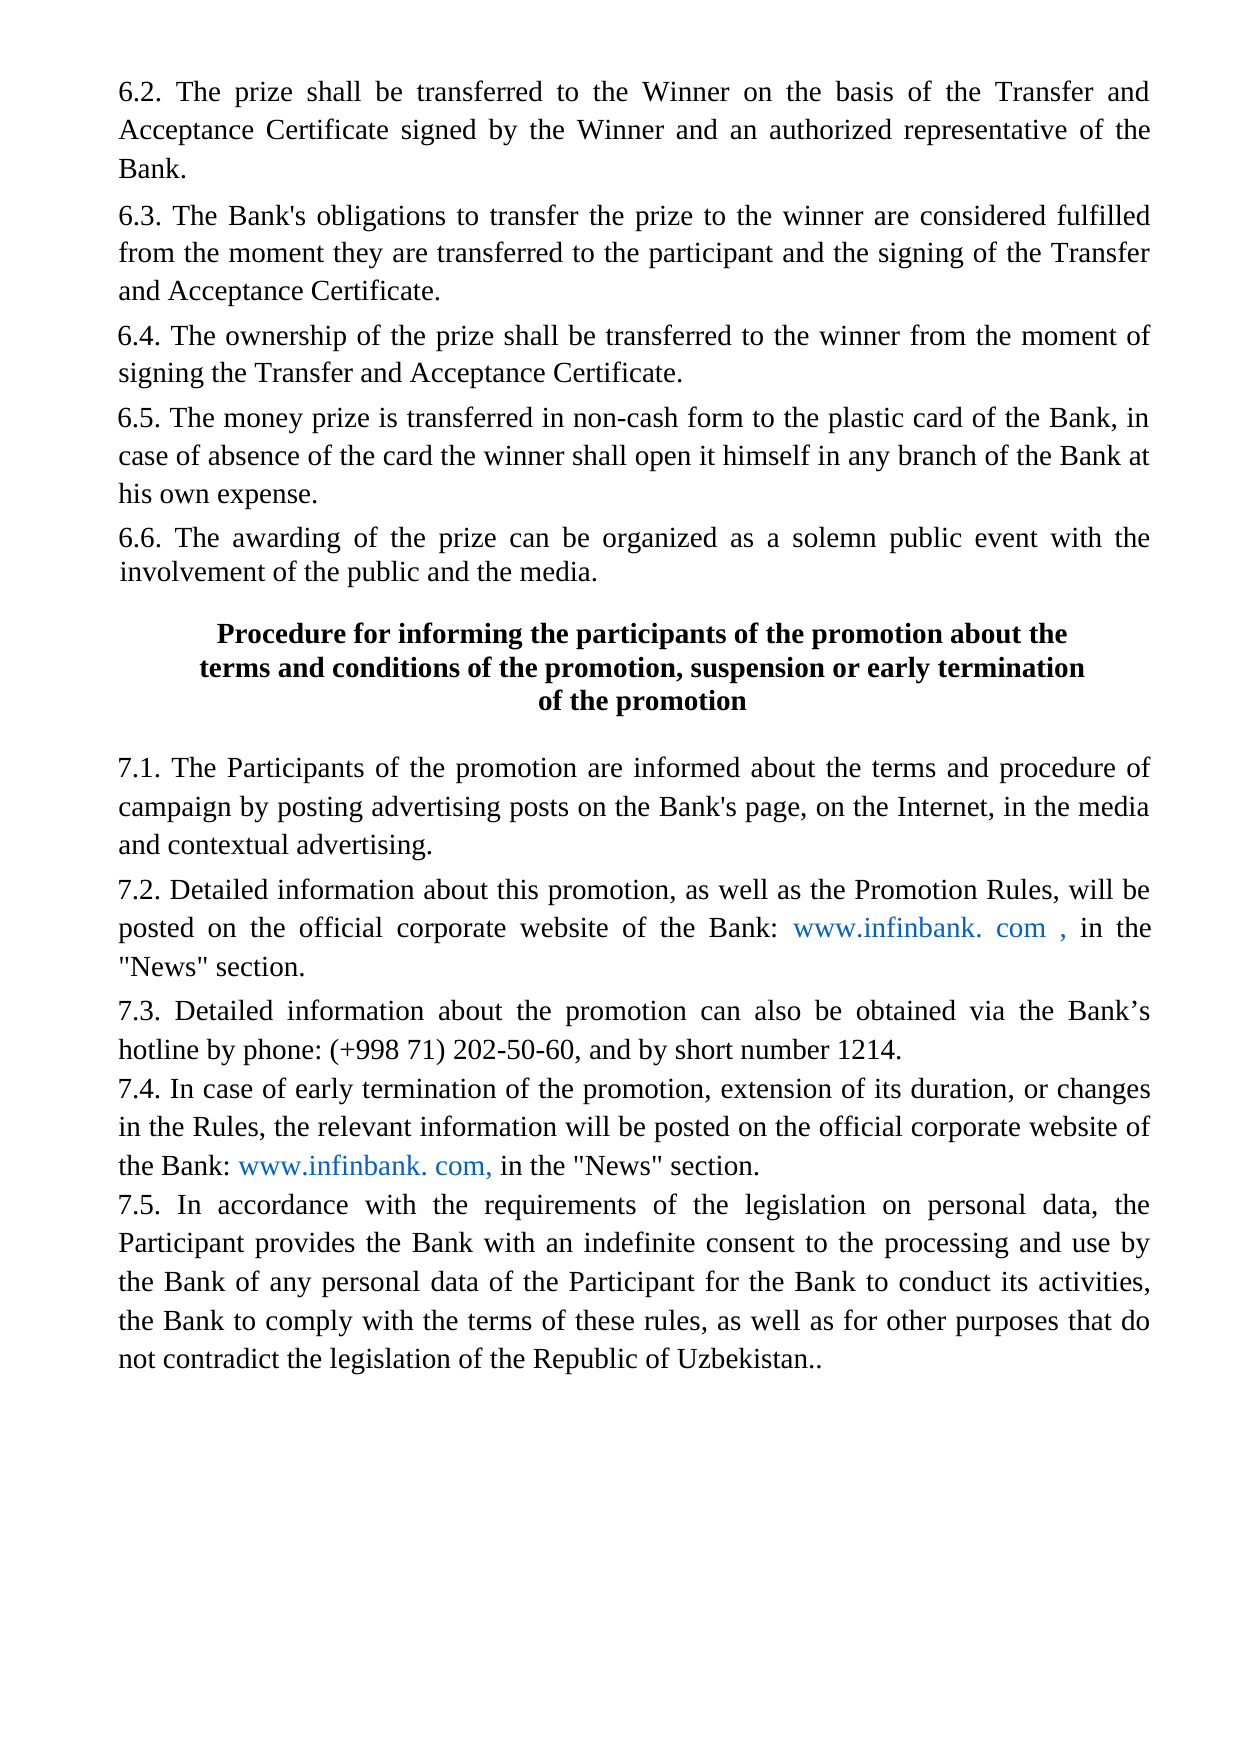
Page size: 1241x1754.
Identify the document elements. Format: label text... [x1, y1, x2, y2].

text 6.4. The ownership of the prize shall be transferred to the winner from the moment of signing the Transfer and Acceptance Certificate. [117, 318, 1152, 389]
text 7.5. In accordance with the requirements of the legislation on personal data, the Participant provides the Bank with an indefinite consent to the processing and use by the Bank of any personal data of the Participant for the Bank to conduct its activities, the Bank to comply with the terms of these rules, as well as for other purposes that do not contradict the legislation of the Republic of Uzbekistan.. [117, 1187, 1152, 1375]
text Procedure for informing the participants of the promotion about the terms and conditions of the promotion, suspension or early termination of the promotion [190, 616, 1095, 717]
text 7.4. In case of early termination of the promotion, extension of its duration, or changes in the Rules, the relevant information will be posted on the official corporate website of the Bank: www.infinbank. com, in the "News" section. [117, 1071, 1152, 1181]
text 6.2. The prize shall be transferred to the Winner on the basis of the Transfer and Acceptance Certificate signed by the Winner and an authorized representative of the Bank. [118, 74, 1152, 184]
text 6.5. The money prize is transferred in non-cash form to the plastic card of the Bank, in case of absence of the card the winner shall open it himself in any branch of the Bank at his own expense. [117, 400, 1152, 509]
text 6.3. The Bank's obligations to transfer the prize to the winner are considered fulfilled from the moment they are transferred to the participant and the signing of the Transfer and Acceptance Certificate. [118, 198, 1152, 307]
text 7.3. Detailed information about the promotion can also be obtained via the Bank’s hotline by phone: (+998 71) 202-50-60, and by short number 1214. [117, 993, 1152, 1065]
text 7.2. Detailed information about this promotion, as well as the Promotion Rules, will be posted on the official corporate website of the Bank: www.infinbank. com , in the "News" section. [117, 872, 1152, 982]
text 6.6. The awarding of the prize can be organized as a solemn public event with the involvement of the public and the media. [118, 520, 1152, 587]
text 7.1. The Participants of the promotion are informed about the terms and procedure of campaign by posting advertising posts on the Bank's page, on the Internet, in the media and contextual advertising. [117, 750, 1152, 861]
